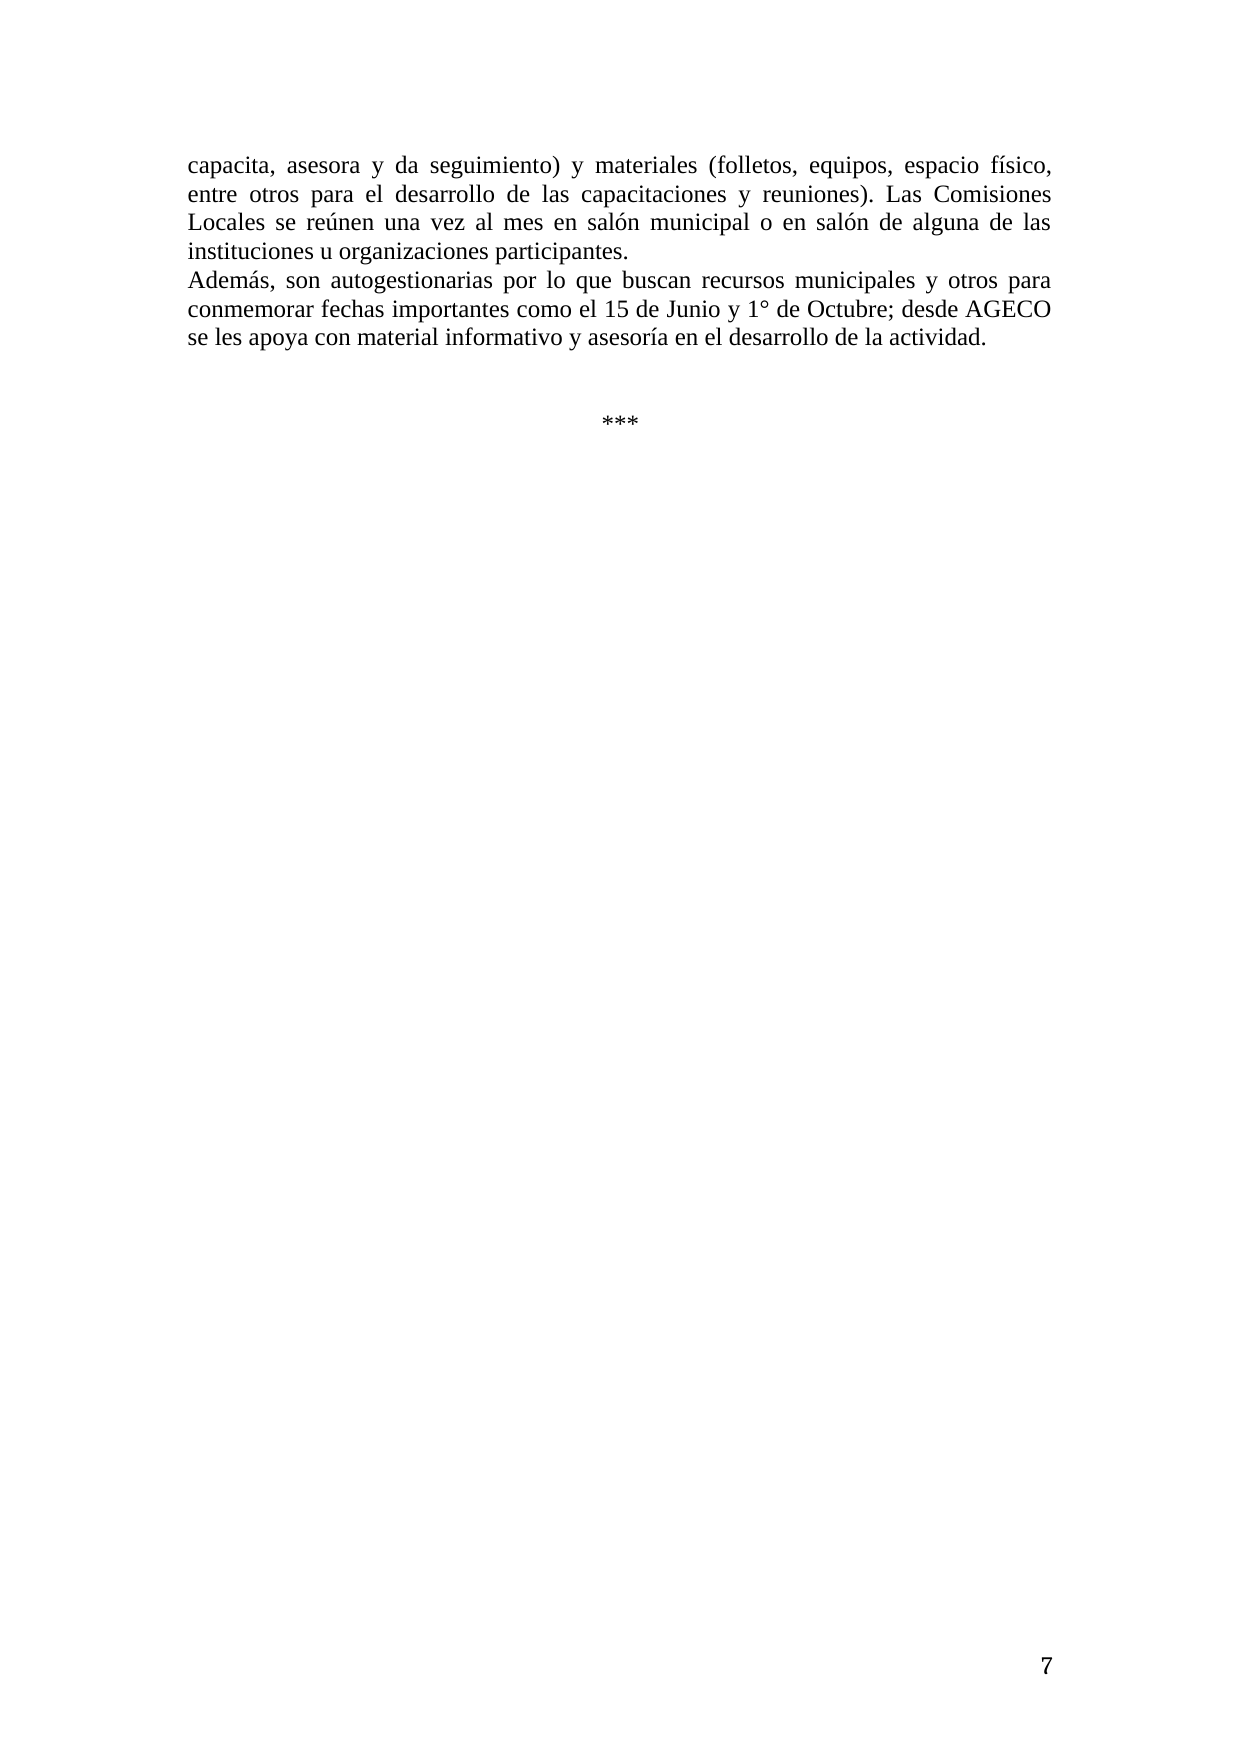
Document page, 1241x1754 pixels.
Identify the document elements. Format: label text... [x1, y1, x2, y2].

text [187, 150, 1053, 265]
text *** [187, 409, 1053, 437]
text Además, son autogestionarias por lo que buscan recursos municipales y otros para conmemorar fechas importantes como el 15 de Junio y 1° de Octubre; desde AGECO se les apoya con material informativo y asesoría en el desarrollo de la actividad. [187, 265, 1053, 351]
